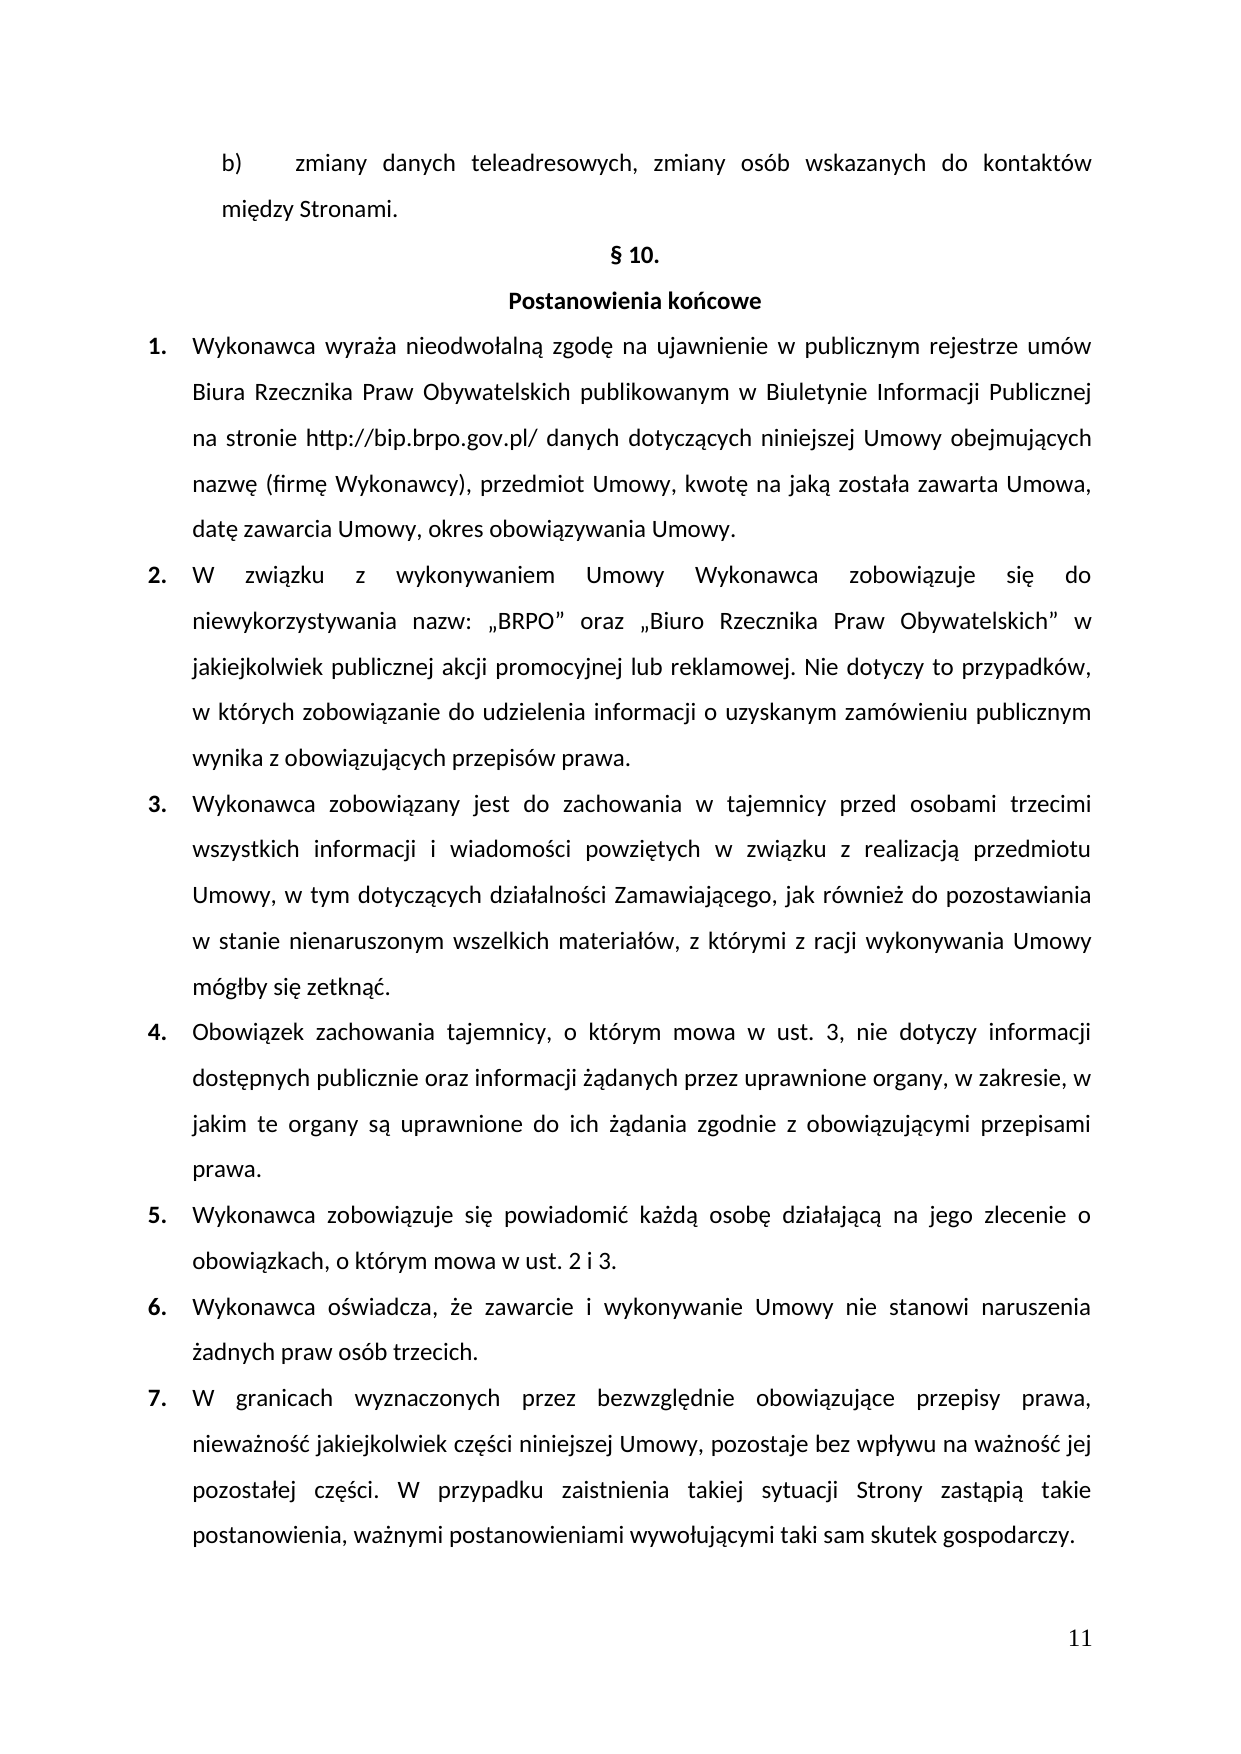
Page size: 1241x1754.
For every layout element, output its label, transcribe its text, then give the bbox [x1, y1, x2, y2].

list W granicach wyznaczonych przez bezwzględnie obowiązujące przepisy prawa, nieważność jakiejkolwiek części niniejszej Umowy, pozostaje bez wpływu na ważność jej pozostałej części. W przypadku zaistnienia takiej sytuacji Strony zastąpią takie postanowienia, ważnymi postanowieniami wywołującymi taki sam skutek gospodarczy. [148, 1382, 1093, 1550]
list Wykonawca wyraża nieodwołalną zgodę na ujawnienie w publicznym rejestrze umów Biura Rzecznika Praw Obywatelskich publikowanym w Biuletynie Informacji Publicznej na stronie http://bip.brpo.gov.pl/ danych dotyczących niniejszej Umowy obejmujących nazwę (firmę Wykonawcy), przedmiot Umowy, kwotę na jaką została zawarta Umowa, datę zawarcia Umowy, okres obowiązywania Umowy. [148, 331, 1093, 544]
text § 10. [177, 239, 1093, 269]
list zmiany danych teleadresowych, zmiany osób wskazanych do kontaktów między Stronami. [221, 148, 1093, 224]
list Wykonawca oświadcza, że zawarcie i wykonywanie Umowy nie stanowi naruszenia żadnych praw osób trzecich. [148, 1291, 1093, 1367]
list Wykonawca zobowiązuje się powiadomić każdą osobę działającą na jego zlecenie o obowiązkach, o którym mowa w ust. 2 i 3. [148, 1199, 1093, 1276]
list W związku z wykonywaniem Umowy Wykonawca zobowiązuje się do niewykorzystywania nazw: „BRPO” oraz „Biuro Rzecznika Praw Obywatelskich” w jakiejkolwiek publicznej akcji promocyjnej lub reklamowej. Nie dotyczy to przypadków, w których zobowiązanie do udzielenia informacji o uzyskanym zamówieniu publicznym wynika z obowiązujących przepisów prawa. [148, 559, 1093, 773]
text Postanowienia końcowe [177, 285, 1093, 315]
list Wykonawca zobowiązany jest do zachowania w tajemnicy przed osobami trzecimi wszystkich informacji i wiadomości powziętych w związku z realizacją przedmiotu Umowy, w tym dotyczących działalności Zamawiającego, jak również do pozostawiania w stanie nienaruszonym wszelkich materiałów, z którymi z racji wykonywania Umowy mógłby się zetknąć. [148, 788, 1093, 1001]
list Obowiązek zachowania tajemnicy, o którym mowa w ust. 3, nie dotyczy informacji dostępnych publicznie oraz informacji żądanych przez uprawnione organy, w zakresie, w jakim te organy są uprawnione do ich żądania zgodnie z obowiązującymi przepisami prawa. [148, 1016, 1093, 1184]
